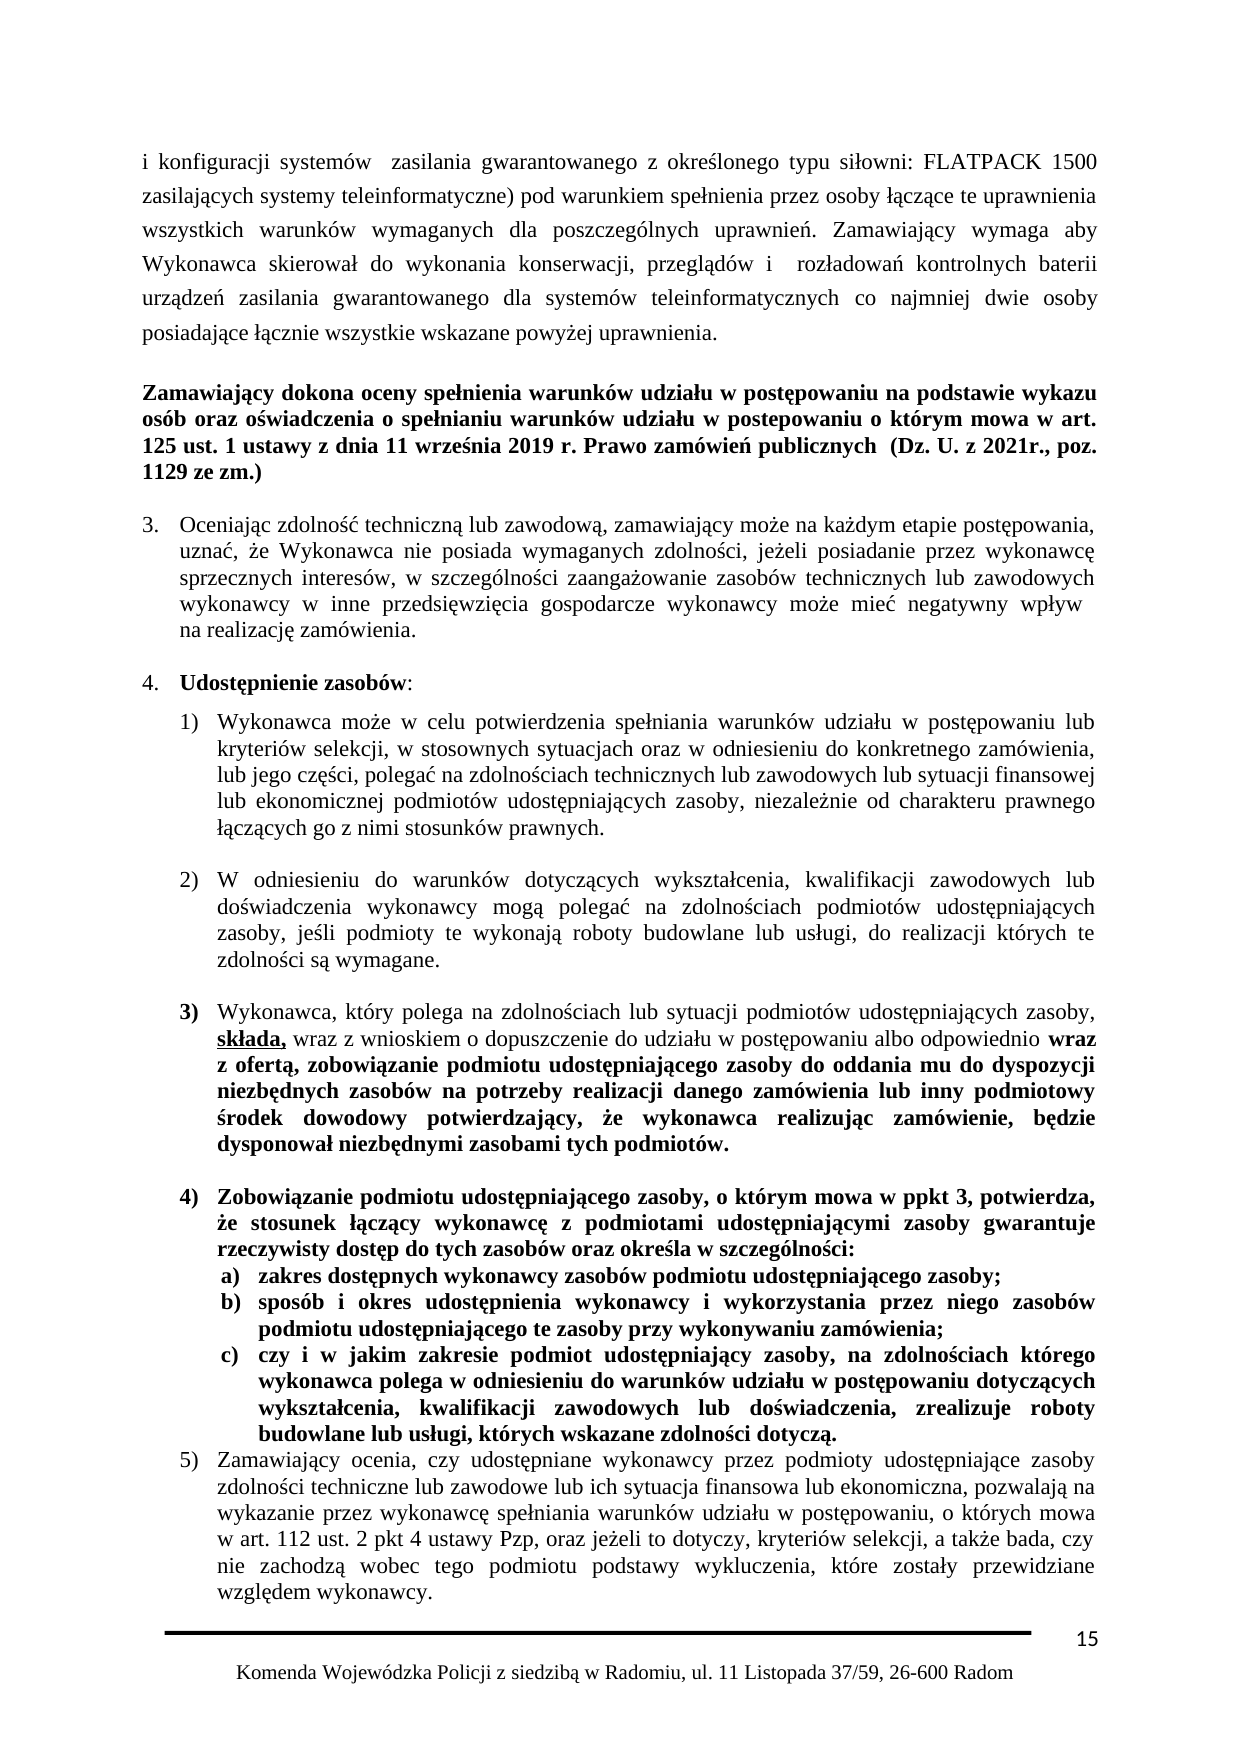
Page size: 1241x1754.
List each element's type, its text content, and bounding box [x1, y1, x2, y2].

list Zobowiązanie podmiotu udostępniającego zasoby, o którym mowa w ppkt 3, potwierdza, że stosunek łączący wykonawcę z podmiotami udostępniającymi zasoby gwarantuje rzeczywisty dostęp do tych zasobów oraz określa w szczególności: [179, 1183, 1096, 1262]
list czy i w jakim zakresie podmiot udostępniający zasoby, na zdolnościach którego wykonawca polega w odniesieniu do warunków udziału w postępowaniu dotyczących wykształcenia, kwalifikacji zawodowych lub doświadczenia, zrealizuje roboty budowlane lub usługi, których wskazane zdolności dotyczą. [221, 1341, 1096, 1446]
list Udostępnienie zasobów: [142, 669, 1096, 695]
list Wykonawca, który polega na zdolnościach lub sytuacji podmiotów udostępniających zasoby, składa, wraz z wnioskiem o dopuszczenie do udziału w postępowaniu albo odpowiednio wraz z ofertą, zobowiązanie podmiotu udostępniającego zasoby do oddania mu do dyspozycji niezbędnych zasobów na potrzeby realizacji danego zamówienia lub inny podmiotowy środek dowodowy potwierdzający, że wykonawca realizując zamówienie, będzie dysponował niezbędnymi zasobami tych podmiotów. [179, 998, 1096, 1156]
list Oceniając zdolność techniczną lub zawodową, zamawiający może na każdym etapie postępowania, uznać, że Wykonawca nie posiada wymaganych zdolności, jeżeli posiadanie przez wykonawcę sprzecznych interesów, w szczególności zaangażowanie zasobów technicznych lub zawodowych wykonawcy w inne przedsięwzięcia gospodarcze wykonawcy może mieć negatywny wpływ na realizację zamówienia. [142, 511, 1096, 643]
list Wykonawca może w celu potwierdzenia spełniania warunków udziału w postępowaniu lub kryteriów selekcji, w stosownych sytuacjach oraz w odniesieniu do konkretnego zamówienia, lub jego części, polegać na zdolnościach technicznych lub zawodowych lub sytuacji finansowej lub ekonomicznej podmiotów udostępniających zasoby, niezależnie od charakteru prawnego łączących go z nimi stosunków prawnych. [179, 708, 1096, 840]
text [142, 148, 1098, 345]
list W odniesieniu do warunków dotyczących wykształcenia, kwalifikacji zawodowych lub doświadczenia wykonawcy mogą polegać na zdolnościach podmiotów udostępniających zasoby, jeśli podmioty te wykonają roboty budowlane lub usługi, do realizacji których te zdolności są wymagane. [179, 867, 1096, 972]
text Zamawiający dokona oceny spełnienia warunków udziału w postępowaniu na podstawie wykazu osób oraz oświadczenia o spełnianiu warunków udziału w postepowaniu o którym mowa w art. 125 ust. 1 ustawy z dnia 11 września 2019 r. Prawo zamówień publicznych (Dz. U. z 2021r., poz. 1129 ze zm.) [142, 379, 1098, 484]
list Zamawiający ocenia, czy udostępniane wykonawcy przez podmioty udostępniające zasoby zdolności techniczne lub zawodowe lub ich sytuacja finansowa lub ekonomiczna, pozwalają na wykazanie przez wykonawcę spełniania warunków udziału w postępowaniu, o których mowa w art. 112 ust. 2 pkt 4 ustawy Pzp, oraz jeżeli to dotyczy, kryteriów selekcji, a także bada, czy nie zachodzą wobec tego podmiotu podstawy wykluczenia, które zostały przewidziane względem wykonawcy. [179, 1446, 1096, 1604]
list zakres dostępnych wykonawcy zasobów podmiotu udostępniającego zasoby; [221, 1262, 1096, 1288]
list sposób i okres udostępnienia wykonawcy i wykorzystania przez niego zasobów podmiotu udostępniającego te zasoby przy wykonywaniu zamówienia; [221, 1288, 1096, 1341]
